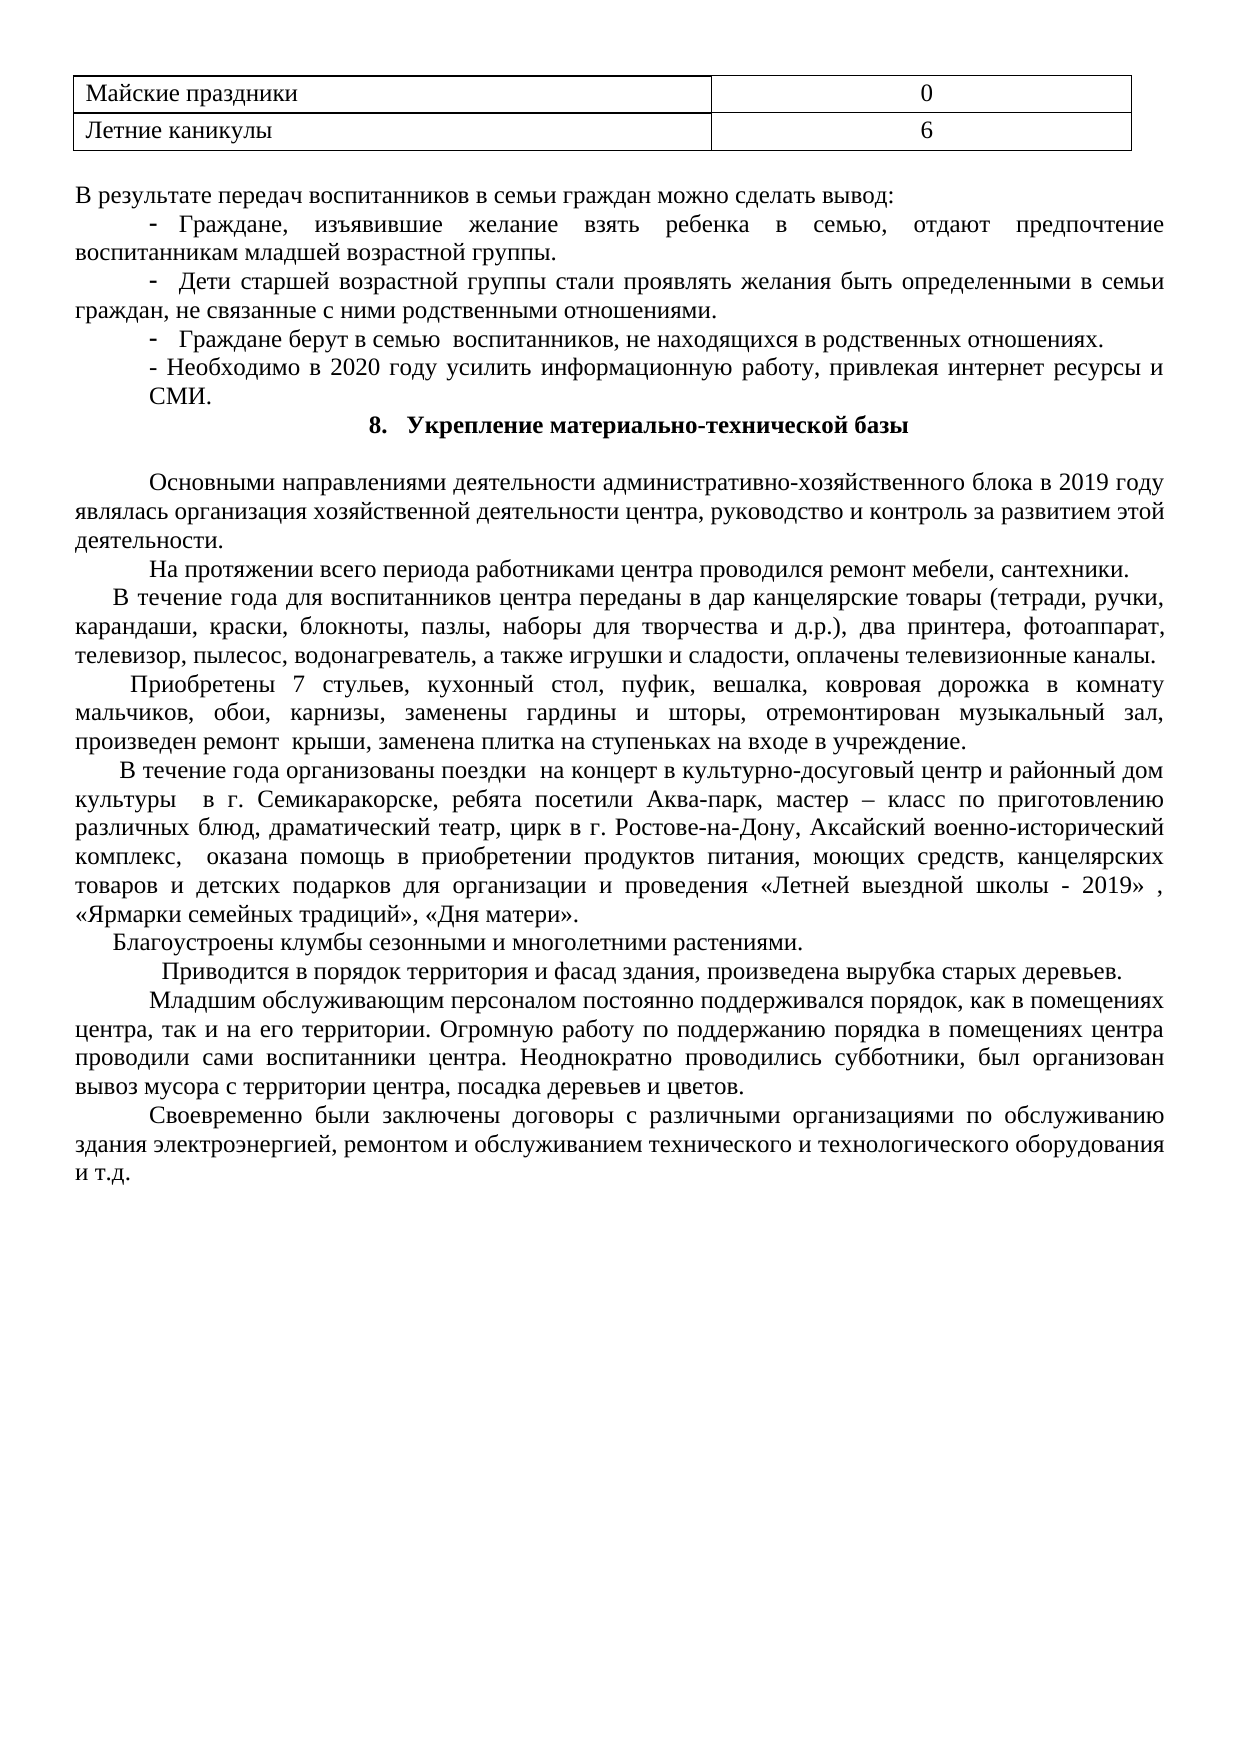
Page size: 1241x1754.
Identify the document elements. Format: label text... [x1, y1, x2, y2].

text Младшим обслуживающим персоналом постоянно поддерживался порядок, как в помещениях центра, так и на его территории. Огромную работу по поддержанию порядка в помещениях центра проводили сами воспитанники центра. Неоднократно проводились субботники, был организован вывоз мусора с территории центра, посадка деревьев и цветов. [75, 985, 1165, 1100]
text На протяжении всего периода работниками центра проводился ремонт мебели, сантехники. [75, 554, 1165, 582]
text Основными направлениями деятельности административно-хозяйственного блока в 2019 году являлась организация хозяйственной деятельности центра, руководство и контроль за развитием этой деятельности. [75, 467, 1165, 554]
list Укрепление материально-технической базы [112, 410, 1165, 439]
text В результате передач воспитанников в семьи граждан можно сделать вывод: [75, 180, 1165, 209]
text Благоустроены клумбы сезонными и многолетними растениями. [75, 927, 1165, 956]
text Приводится в порядок территория и фасад здания, произведена вырубка старых деревьев. [75, 956, 1165, 985]
text Своевременно были заключены договоры с различными организациями по обслуживанию здания электроэнергией, ремонтом и обслуживанием технического и технологического оборудования и т.д. [75, 1100, 1165, 1186]
list - Необходимо в 2020 году усилить информационную работу, привлекая интернет ресурсы и СМИ. [149, 352, 1165, 410]
list Дети старшей возрастной группы стали проявлять желания быть определенными в семьи граждан, не связанные с ними родственными отношениями. [75, 266, 1165, 324]
table_cell 6 [712, 113, 1131, 149]
text Приобретены 7 стульев, кухонный стол, пуфик, вешалка, ковровая дорожка в комнату мальчиков, обои, карнизы, заменены гардины и шторы, отремонтирован музыкальный зал, произведен ремонт крыши, заменена плитка на ступеньках на входе в учреждение. [75, 669, 1165, 755]
list Граждане берут в семью воспитанников, не находящихся в родственных отношениях. [75, 324, 1165, 352]
text В течение года для воспитанников центра переданы в дар канцелярские товары (тетради, ручки, карандаши, краски, блокноты, пазлы, наборы для творчества и д.р.), два принтера, фотоаппарат, телевизор, пылесос, водонагреватель, а также игрушки и сладости, оплачены телевизионные каналы. [75, 582, 1165, 669]
text В течение года организованы поездки на концерт в культурно-досуговый центр и районный дом культуры в г. Семикаракорске, ребята посетили Аква-парк, мастер – класс по приготовлению различных блюд, драматический театр, цирк в г. Ростове-на-Дону, Аксайский военно-исторический комплекс, оказана помощь в приобретении продуктов питания, моющих средств, канцелярских товаров и детских подарков для организации и проведения «Летней выездной школы - 2019» , «Ярмарки семейных традиций», «Дня матери». [75, 755, 1165, 927]
list Граждане, изъявившие желание взять ребенка в семью, отдают предпочтение воспитанникам младшей возрастной группы. [75, 209, 1165, 266]
table_cell Летние каникулы [74, 114, 711, 149]
table_cell 0 [712, 76, 1131, 112]
table_cell Майские праздники [74, 77, 711, 112]
